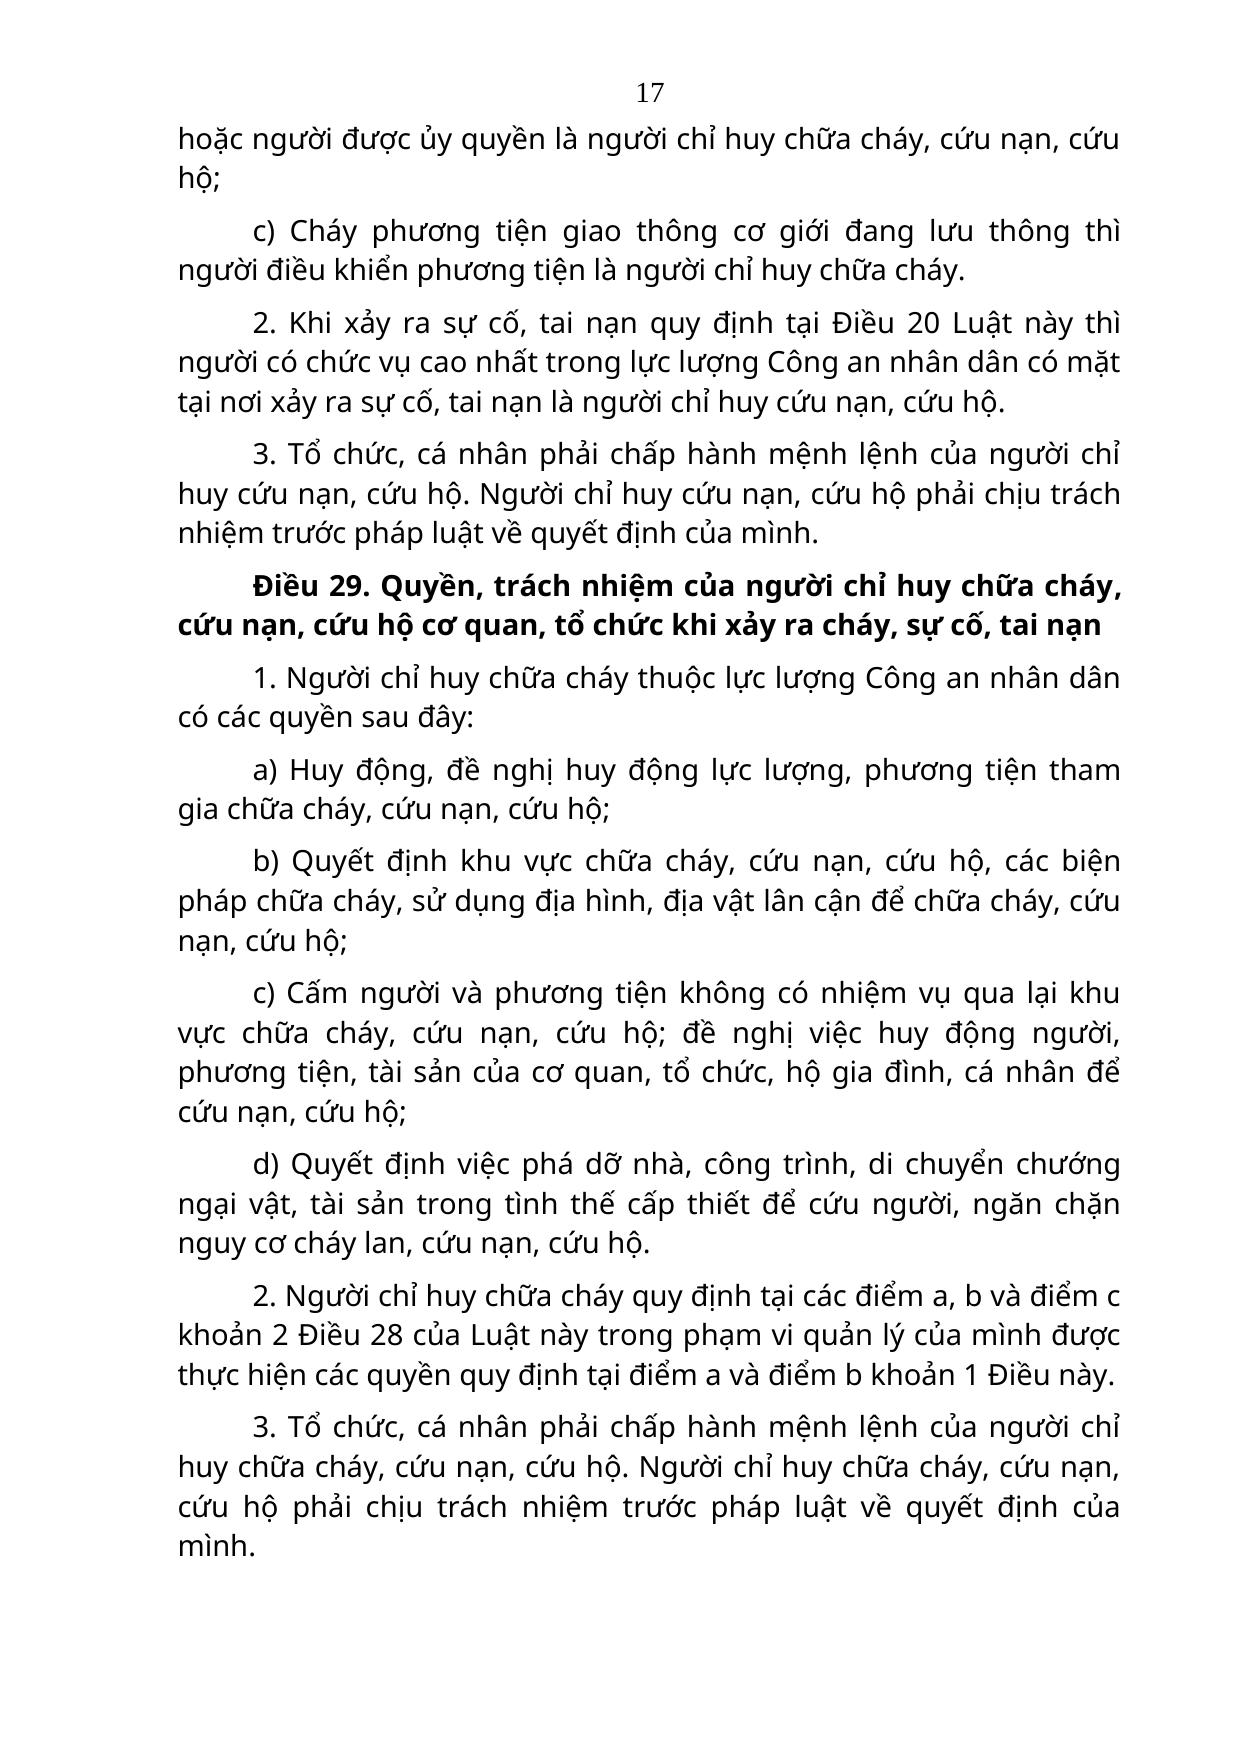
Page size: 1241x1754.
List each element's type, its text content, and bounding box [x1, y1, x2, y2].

text d) Quyết định việc phá dỡ nhà, công trình, di chuyển chướng ngại vật, tài sản trong tình thế cấp thiết để cứu người, ngăn chặn nguy cơ cháy lan, cứu nạn, cứu hộ. [177, 1143, 1122, 1262]
text 2. Người chỉ huy chữa cháy quy định tại các điểm a, b và điểm c khoản 2 Điều 28 của Luật này trong phạm vi quản lý của mình được thực hiện các quyền quy định tại điểm a và điểm b khoản 1 Điều này. [177, 1275, 1122, 1394]
text 2. Khi xảy ra sự cố, tai nạn quy định tại Điều 20 Luật này thì người có chức vụ cao nhất trong lực lượng Công an nhân dân có mặt tại nơi xảy ra sự cố, tai nạn là người chỉ huy cứu nạn, cứu hộ. [177, 302, 1122, 421]
text Điều 29. Quyền, trách nhiệm của người chỉ huy chữa cháy, cứu nạn, cứu hộ cơ quan, tổ chức khi xảy ra cháy, sự cố, tai nạn [177, 565, 1122, 644]
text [177, 118, 1122, 197]
text 3. Tổ chức, cá nhân phải chấp hành mệnh lệnh của người chỉ huy chữa cháy, cứu nạn, cứu hộ. Người chỉ huy chữa cháy, cứu nạn, cứu hộ phải chịu trách nhiệm trước pháp luật về quyết định của mình. [177, 1407, 1122, 1565]
text b) Quyết định khu vực chữa cháy, cứu nạn, cứu hộ, các biện pháp chữa cháy, sử dụng địa hình, địa vật lân cận để chữa cháy, cứu nạn, cứu hộ; [177, 841, 1122, 960]
text a) Huy động, đề nghị huy động lực lượng, phương tiện tham gia chữa cháy, cứu nạn, cứu hộ; [177, 749, 1122, 828]
text c) Cháy phương tiện giao thông cơ giới đang lưu thông thì người điều khiển phương tiện là người chỉ huy chữa cháy. [177, 210, 1122, 289]
text 3. Tổ chức, cá nhân phải chấp hành mệnh lệnh của người chỉ huy cứu nạn, cứu hộ. Người chỉ huy cứu nạn, cứu hộ phải chịu trách nhiệm trước pháp luật về quyết định của mình. [177, 433, 1122, 552]
text c) Cấm người và phương tiện không có nhiệm vụ qua lại khu vực chữa cháy, cứu nạn, cứu hộ; đề nghị việc huy động người, phương tiện, tài sản của cơ quan, tổ chức, hộ gia đình, cá nhân để cứu nạn, cứu hộ; [177, 972, 1122, 1131]
text 1. Người chỉ huy chữa cháy thuộc lực lượng Công an nhân dân có các quyền sau đây: [177, 657, 1122, 736]
